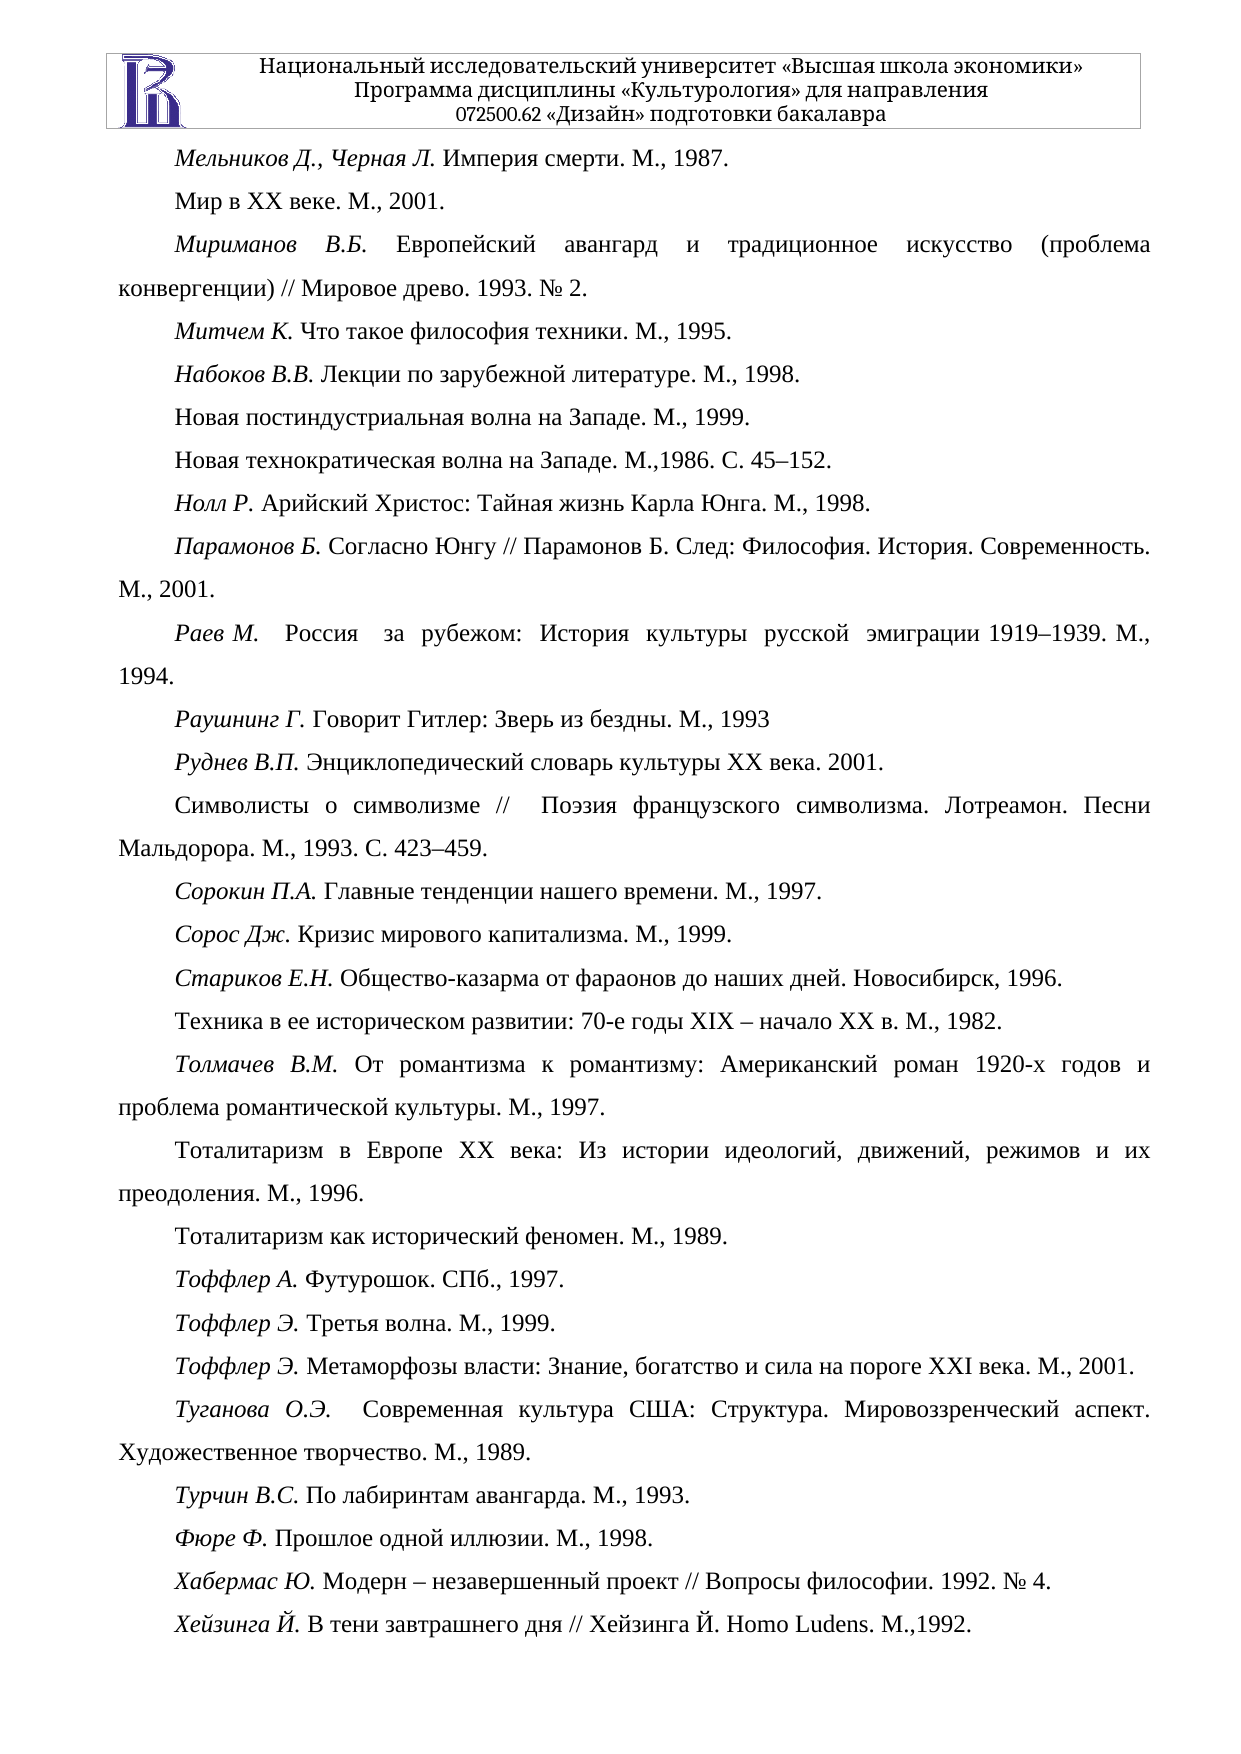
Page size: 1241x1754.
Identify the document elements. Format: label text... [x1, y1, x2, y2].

text Туганова О.Э. Современная культура США: Структура. Мировоззренческий аспект. Художественное творчество. М., 1989. [118, 1394, 1152, 1466]
text Символисты о символизме // Поэзия французского символизма. Лотреамон. Песни Мальдорора. М., 1993. С. 423–459. [118, 790, 1152, 862]
text Сорос Дж. Кризис мирового капитализма. М., 1999. [118, 919, 1152, 948]
text Тоффлер А. Футурошок. СПб., 1997. [118, 1264, 1152, 1293]
text Техника в ее историческом развитии: 70-е годы XIX – начало XX в. М., 1982. [118, 1006, 1152, 1034]
text Руднев В.П. Энциклопедический словарь культуры XX века. 2001. [118, 747, 1152, 776]
text Раушнинг Г. Говорит Гитлер: Зверь из бездны. М., 1993 [118, 704, 1152, 733]
text Турчин В.С. По лабиринтам авангарда. М., 1993. [118, 1480, 1152, 1509]
text Тоффлер Э. Метаморфозы власти: Знание, богатство и сила на пороге XXI века. М., 2001. [118, 1351, 1152, 1379]
text Тоталитаризм в Европе ХХ века: Из истории идеологий, движений, режимов и их преодоления. М., 1996. [118, 1135, 1152, 1207]
text Стариков Е.Н. Общество-казарма от фараонов до наших дней. Новосибирск, 1996. [118, 963, 1152, 991]
text Набоков В.В. Лекции по зарубежной литературе. М., 1998. [118, 359, 1152, 388]
text Новая постиндустриальная волна на Западе. М., 1999. [118, 402, 1152, 431]
text Новая технократическая волна на Западе. М.,1986. С. 45–152. [118, 445, 1152, 474]
text Сорокин П.А. Главные тенденции нашего времени. М., 1997. [118, 876, 1152, 905]
text Тоталитаризм как исторический феномен. М., 1989. [118, 1221, 1152, 1250]
text Mельников Д., Черная Л. Империя смерти. М., 1987. [118, 143, 1152, 172]
text Мириманов В.Б. Европейский авангард и традиционное искусство (проблема конвергенции) // Мировое древо. 1993. № 2. [118, 229, 1152, 301]
text Нолл Р. Арийский Христос: Тайная жизнь Карла Юнга. М., 1998. [118, 488, 1152, 517]
text Парамонов Б. Согласно Юнгу // Парамонов Б. След: Философия. История. Современность. М., 2001. [118, 531, 1152, 603]
text Хейзинга Й. В тени завтрашнего дня // Хейзинга Й. Homo Ludens. М.,1992. [118, 1609, 1152, 1638]
picture [118, 54, 187, 128]
text Раев М. Россия за рубежом: История культуры русской эмиграции 1919–1939. М., 1994. [118, 618, 1152, 689]
text Митчем К. Что такое философия техники. М., 1995. [118, 316, 1152, 344]
text Мир в ХХ веке. М., 2001. [118, 186, 1152, 215]
text Хабермас Ю. Модерн – незавершенный проект // Вопросы философии. 1992. № 4. [118, 1566, 1152, 1595]
text Тоффлер Э. Третья волна. М., 1999. [118, 1308, 1152, 1336]
text Толмачев В.М. От романтизма к романтизму: Американский роман 1920-х годов и проблема романтической культуры. М., 1997. [118, 1049, 1152, 1121]
text Фюре Ф. Прошлое одной иллюзии. М., 1998. [118, 1523, 1152, 1552]
